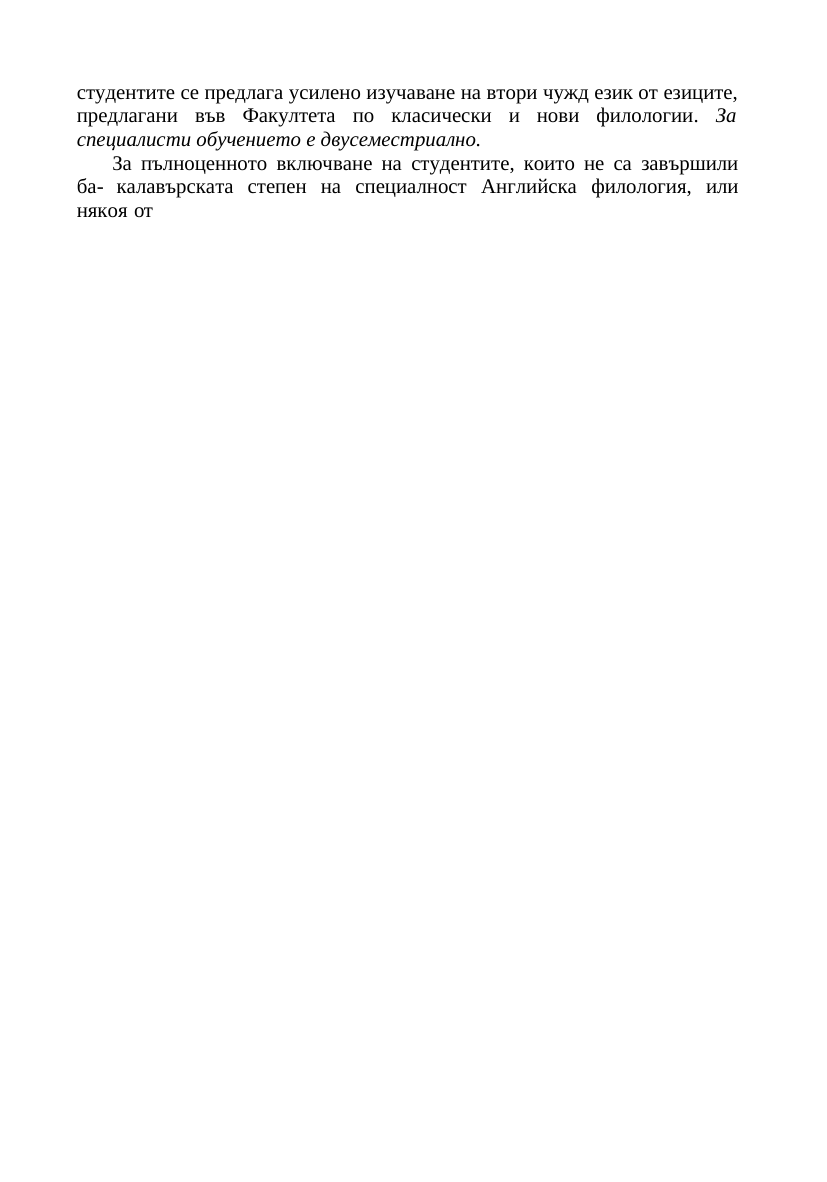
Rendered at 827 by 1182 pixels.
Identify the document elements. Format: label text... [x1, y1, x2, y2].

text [77, 81, 738, 151]
text За пълноценното включване на студентите, които не са завършили ба- калавърската степен на специалност Английска филология, или някоя от [77, 152, 738, 222]
